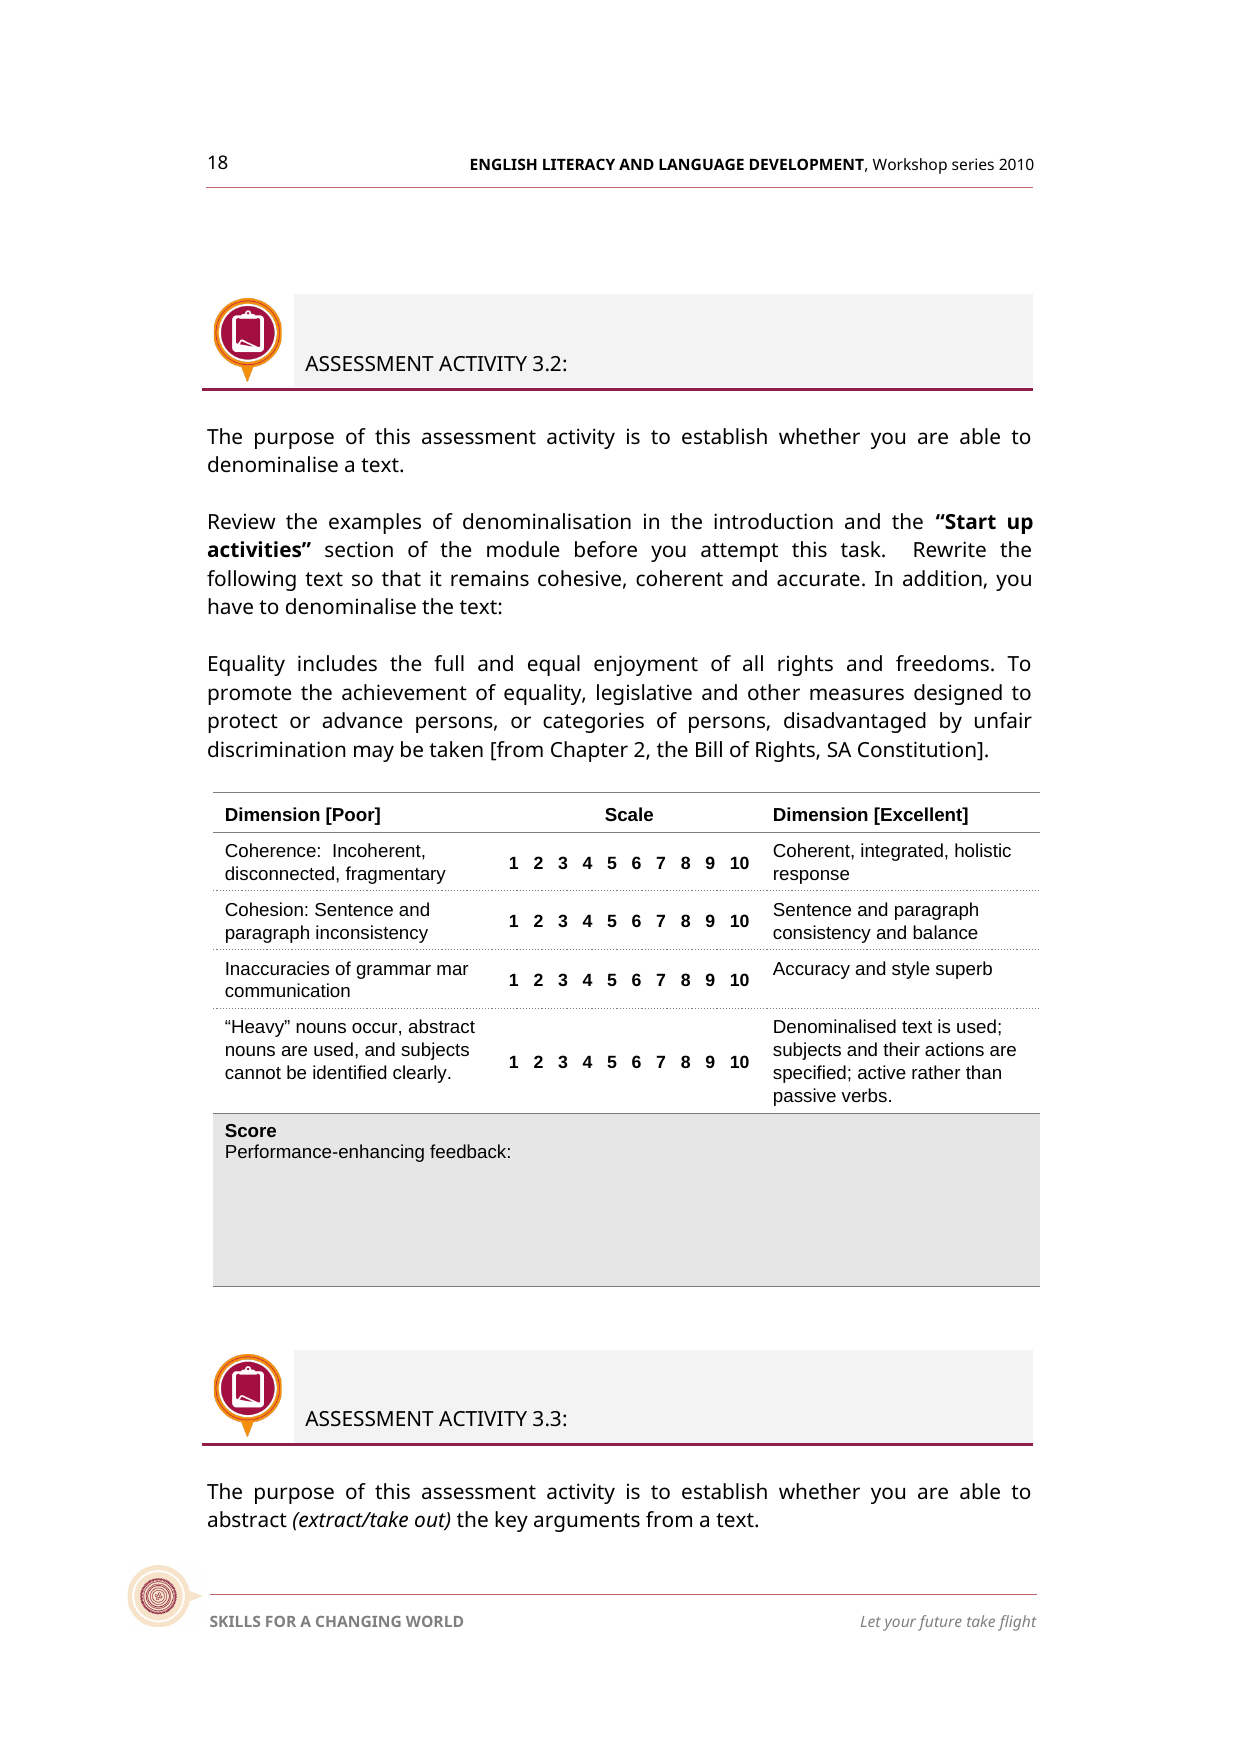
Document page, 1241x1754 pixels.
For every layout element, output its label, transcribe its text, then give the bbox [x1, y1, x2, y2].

table_header Assessment activity 3.2: [294, 294, 1033, 387]
table_header Scale [497, 793, 761, 832]
table_header Assessment activity 3.3: [294, 1350, 1033, 1443]
table_cell 1 2 3 4 5 6 7 8 9 10 [497, 833, 761, 890]
table_cell Inaccuracies of grammar mar communication [213, 949, 497, 1008]
table_cell Coherent, integrated, holistic response [761, 833, 1040, 890]
text Review the examples of denominalisation in the introduction and the “Start up activities” section of the module before you attempt this task. Rewrite the following text so that it remains cohesive, coherent and accurate. In addition, you have to denominalise the text: [207, 507, 1033, 621]
text The purpose of this assessment activity is to establish whether you are able to denominalise a text. [207, 422, 1033, 479]
table_cell Coherence: Incoherent, disconnected, fragmentary [213, 833, 497, 890]
picture [213, 298, 282, 382]
table_header [202, 1350, 294, 1443]
table_cell 1 2 3 4 5 6 7 8 9 10 [497, 1008, 761, 1112]
table_header Dimension [Poor] [213, 793, 497, 832]
table_cell 1 2 3 4 5 6 7 8 9 10 [497, 949, 761, 1008]
table_cell Denominalised text is used; subjects and their actions are specified; active rather than passive verbs. [761, 1008, 1040, 1112]
text The purpose of this assessment activity is to establish whether you are able to abstract (extract/take out) the key arguments from a text. [207, 1477, 1033, 1534]
table_cell Cohesion: Sentence and paragraph inconsistency [213, 890, 497, 949]
picture [127, 1565, 203, 1627]
table_header [202, 294, 294, 387]
table_cell Score Performance-enhancing feedback: [213, 1114, 1040, 1286]
text Equality includes the full and equal enjoyment of all rights and freedoms. To promote the achievement of equality, legislative and other measures designed to protect or advance persons, or categories of persons, disadvantaged by unfair discrimination may be taken [from Chapter 2, the Bill of Rights, SA Constitution]. [207, 649, 1033, 763]
table_cell “Heavy” nouns occur, abstract nouns are used, and subjects cannot be identified clearly. [213, 1008, 497, 1112]
picture [213, 1354, 282, 1437]
table_cell 1 2 3 4 5 6 7 8 9 10 [497, 890, 761, 949]
table_cell Sentence and paragraph consistency and balance [761, 890, 1040, 949]
table_header Dimension [Excellent] [761, 793, 1040, 832]
table_cell Accuracy and style superb [761, 949, 1040, 1008]
